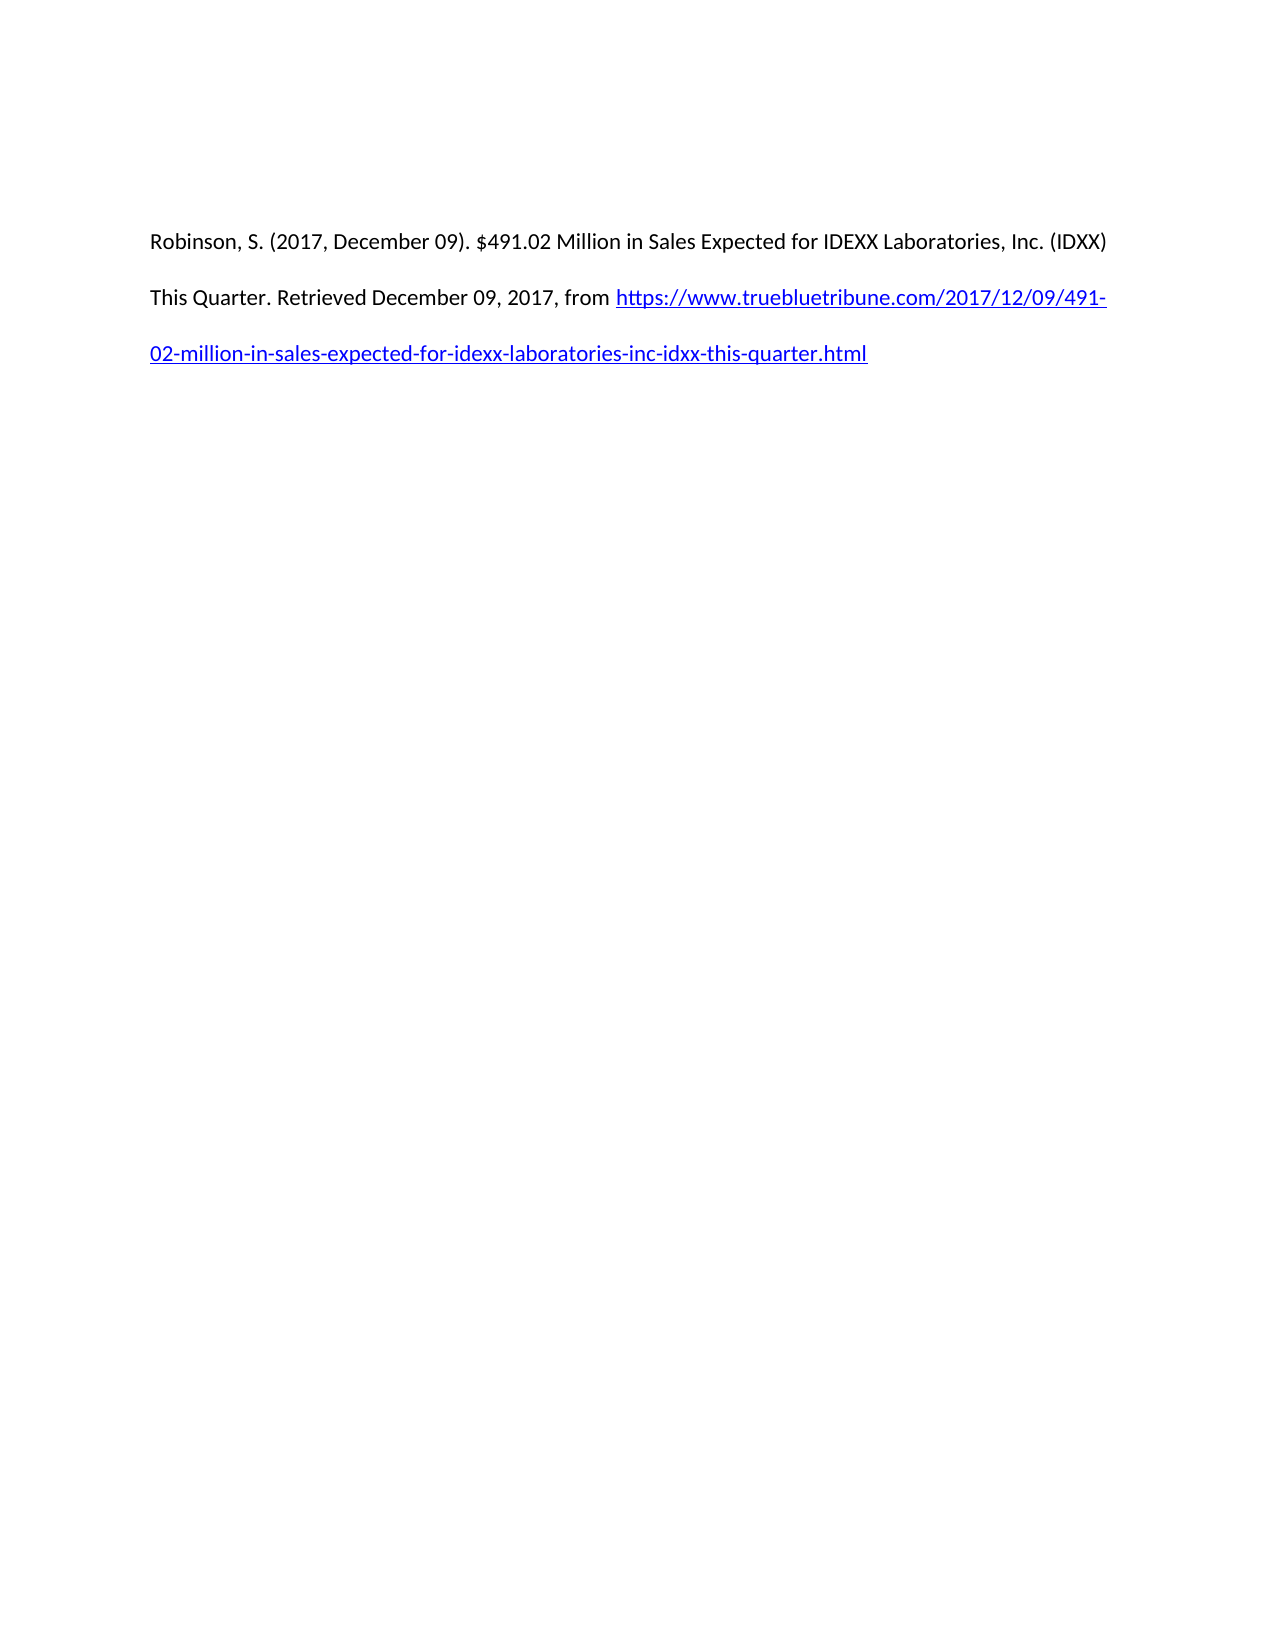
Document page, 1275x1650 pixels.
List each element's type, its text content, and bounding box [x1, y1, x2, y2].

text Robinson, S. (2017, December 09). $491.02 Million in Sales Expected for IDEXX Laboratories, Inc. (IDXX) This Quarter. Retrieved December 09, 2017, from https://www.truebluetribune.com/2017/12/09/491-02-million-in-sales-expected-for-idexx-laboratories-inc-idxx-this-quarter.html [150, 227, 1125, 367]
